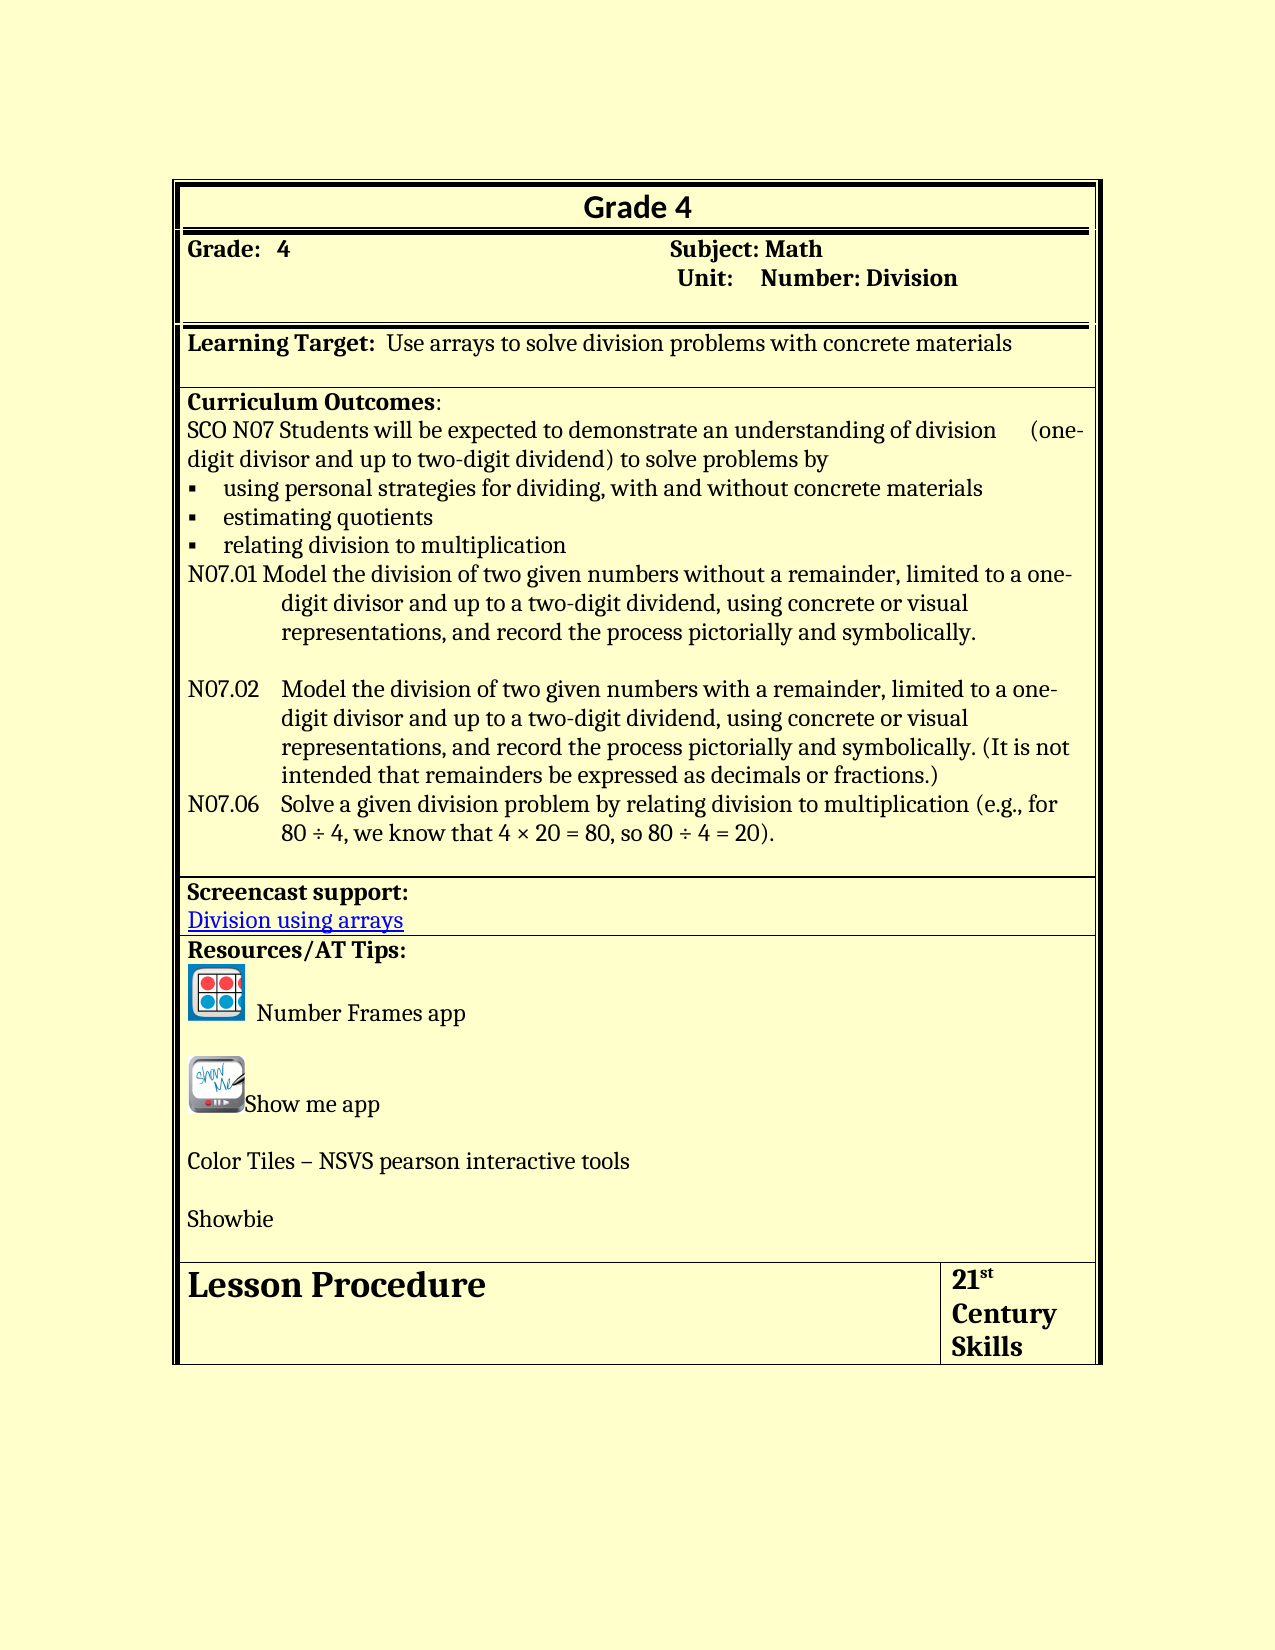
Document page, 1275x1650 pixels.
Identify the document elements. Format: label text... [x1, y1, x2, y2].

table_cell Screencast support: Division using arrays [180, 878, 1095, 935]
table_cell Grade: 4 Subject: Math Unit: Number: Division [176, 227, 1098, 321]
table_cell Resources/AT Tips: Number Frames app Show me app Color Tiles – NSVS pearson interactive tools Showbie [180, 936, 1095, 1262]
table_header Grade 4 [180, 187, 1095, 227]
picture [193, 968, 241, 1016]
table_cell 21st Century Skills [941, 1263, 1095, 1364]
table_cell Curriculum Outcomes: SCO N07 Students will be expected to demonstrate an understanding of division (one-digit divisor and up to two-digit dividend) to solve problems by using personal strategies for dividing, with and without concrete materials estimating quotients relating division to multiplication N07.01 Model the division of two given numbers without a remainder, limited to a one-digit divisor and up to a two-digit dividend, using concrete or visual representations, and record the process pictorially and symbolically. N07.02 Model the division of two given numbers with a remainder, limited to a one-digit divisor and up to a two-digit dividend, using concrete or visual representations, and record the process pictorially and symbolically. (It is not intended that remainders be expressed as decimals or fractions.) N07.06 Solve a given division problem by relating division to multiplication (e.g., for 80 ÷ 4, we know that 4 × 20 = 80, so 80 ÷ 4 = 20). [180, 388, 1095, 876]
table_cell Lesson Procedure [180, 1263, 940, 1364]
picture [187, 1056, 245, 1113]
table_cell Learning Target: Use arrays to solve division problems with concrete materials [176, 321, 1098, 387]
